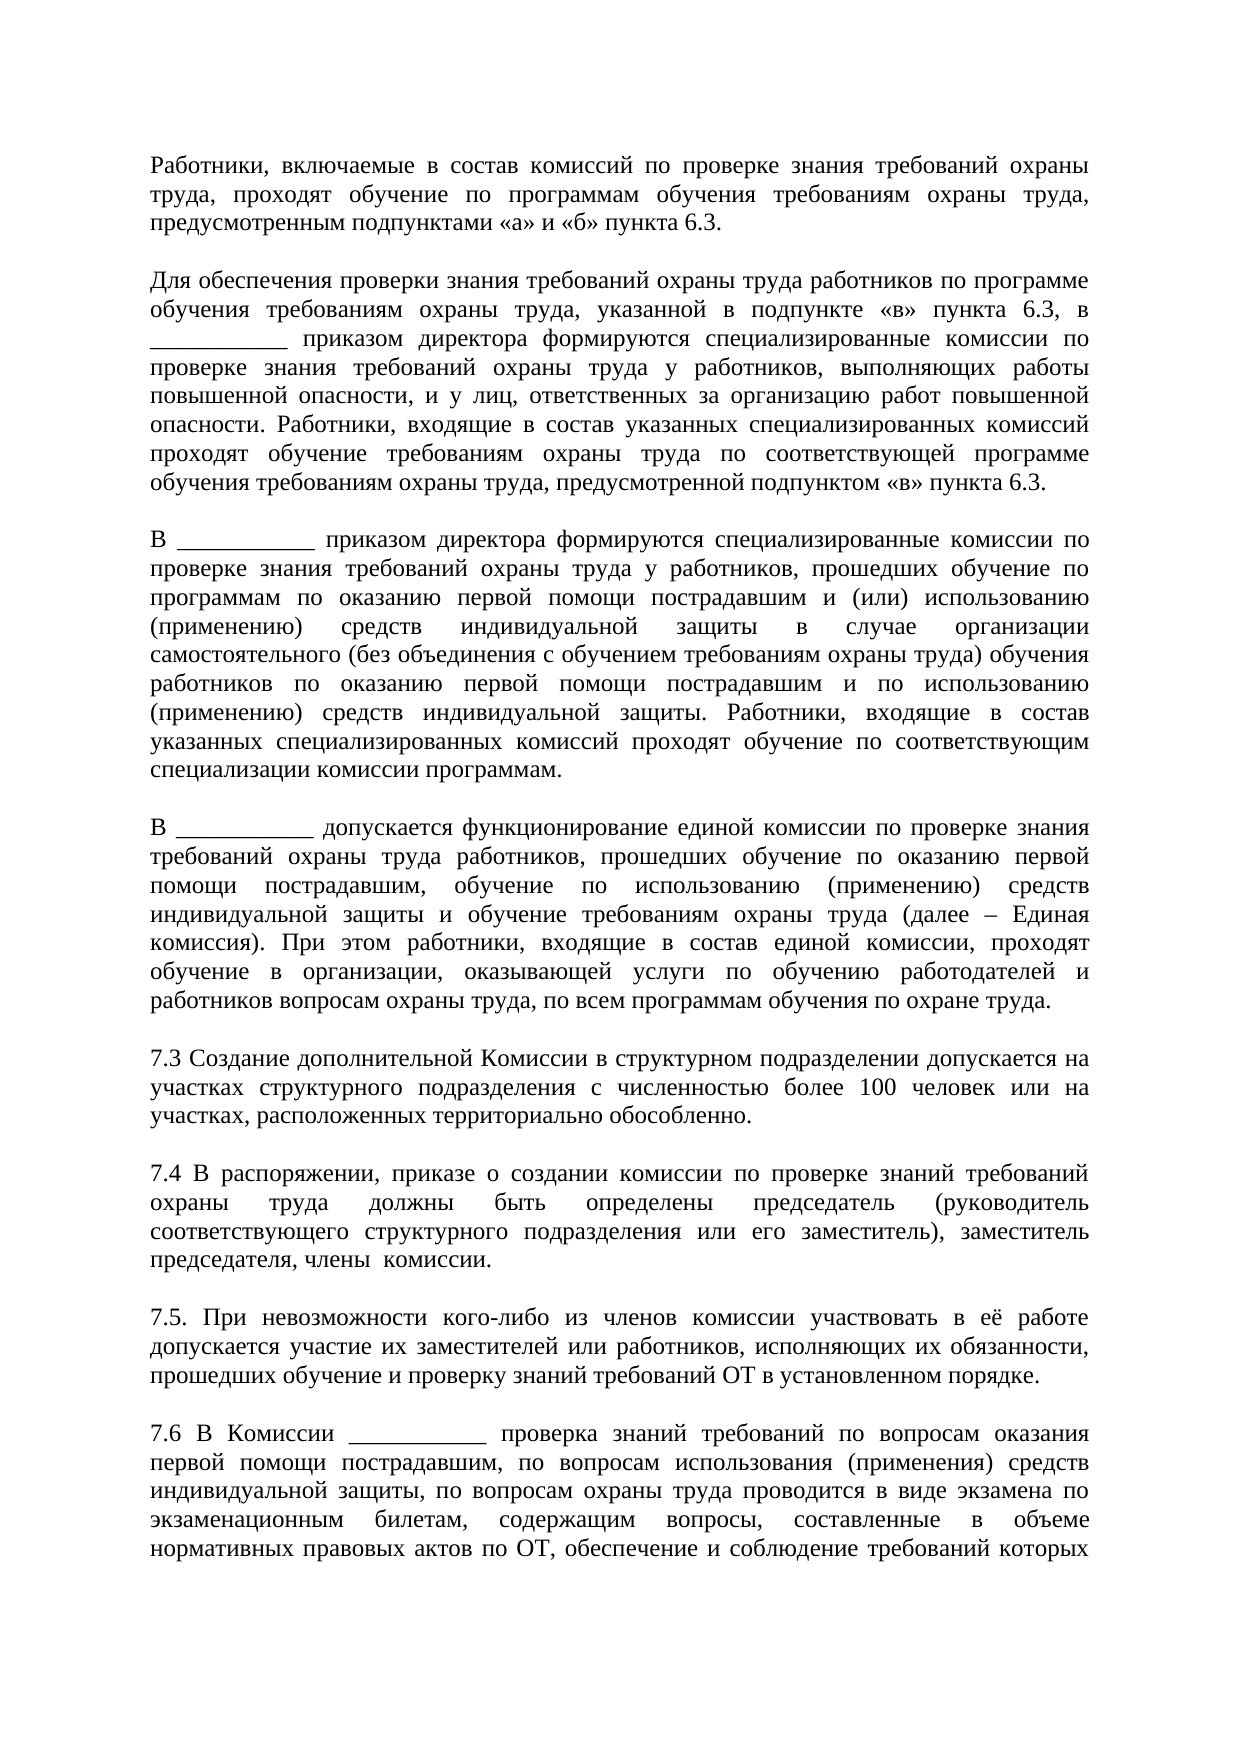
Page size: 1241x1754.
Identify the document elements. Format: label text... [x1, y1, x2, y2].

text 7.4 В распоряжении, приказе о создании комиссии по проверке знаний требований охраны труда должны быть определены председатель (руководитель соответствующего структурного подразделения или его заместитель), заместитель председателя, члены комиссии. [150, 1274, 1090, 1389]
text 7.3 Создание дополнительной Комиссии в структурном подразделении допускается на участках структурного подразделения с численностью более 100 человек или на участках, расположенных территориально обособленно. [150, 1158, 1090, 1244]
text Для обеспечения проверки знания требований охраны труда работников по программе обучения требованиям охраны труда, указанной в подпункте «в» пункта 6.3, в ___________ приказом директора формируются специализированные комиссии по проверке знания требований охраны труда у работников, выполняющих работы повышенной опасности, и у лиц, ответственных за организацию работ повышенной опасности. Работники, входящие в состав указанных специализированных комиссий проходят обучение требованиям охраны труда по соответствующей программе обучения требованиям охраны труда, предусмотренной подпунктом «в» пункта 6.3. [150, 381, 1090, 611]
text В ___________ приказом директора формируются специализированные комиссии по проверке знания требований охраны труда у работников, прошедших обучение по программам по оказанию первой помощи пострадавшим и (или) использованию (применению) средств индивидуальной защиты в случае организации самостоятельного (без объединения с обучением требованиям охраны труда) обучения работников по оказанию первой помощи пострадавшим и по использованию (применению) средств индивидуальной защиты. Работники, входящие в состав указанных специализированных комиссий проходят обучение по соответствующим специализации комиссии программам. [150, 640, 1090, 899]
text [150, 1533, 1090, 1591]
text 7.5. При невозможности кого-либо из членов комиссии участвовать в её работе допускается участие их заместителей или работников, исполняющих их обязанности, прошедших обучение и проверку знаний требований ОТ в установленном порядке. [150, 1418, 1090, 1504]
text Работники, включаемые в состав комиссий по проверке знания требований охраны труда, проходят обучение по программам обучения требованиям охраны труда, предусмотренным подпунктами «а» и «б» пункта 6.3. [150, 265, 1090, 352]
text В ___________ допускается функционирование единой комиссии по проверке знания требований охраны труда работников, прошедших обучение по оказанию первой помощи пострадавшим, обучение по использованию (применению) средств индивидуальной защиты и обучение требованиям охраны труда (далее – Единая комиссия). При этом работники, входящие в состав единой комиссии, проходят обучение в организации, оказывающей услуги по обучению работодателей и работников вопросам охраны труда, по всем программам обучения по охране труда. [150, 928, 1090, 1129]
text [150, 150, 1090, 236]
